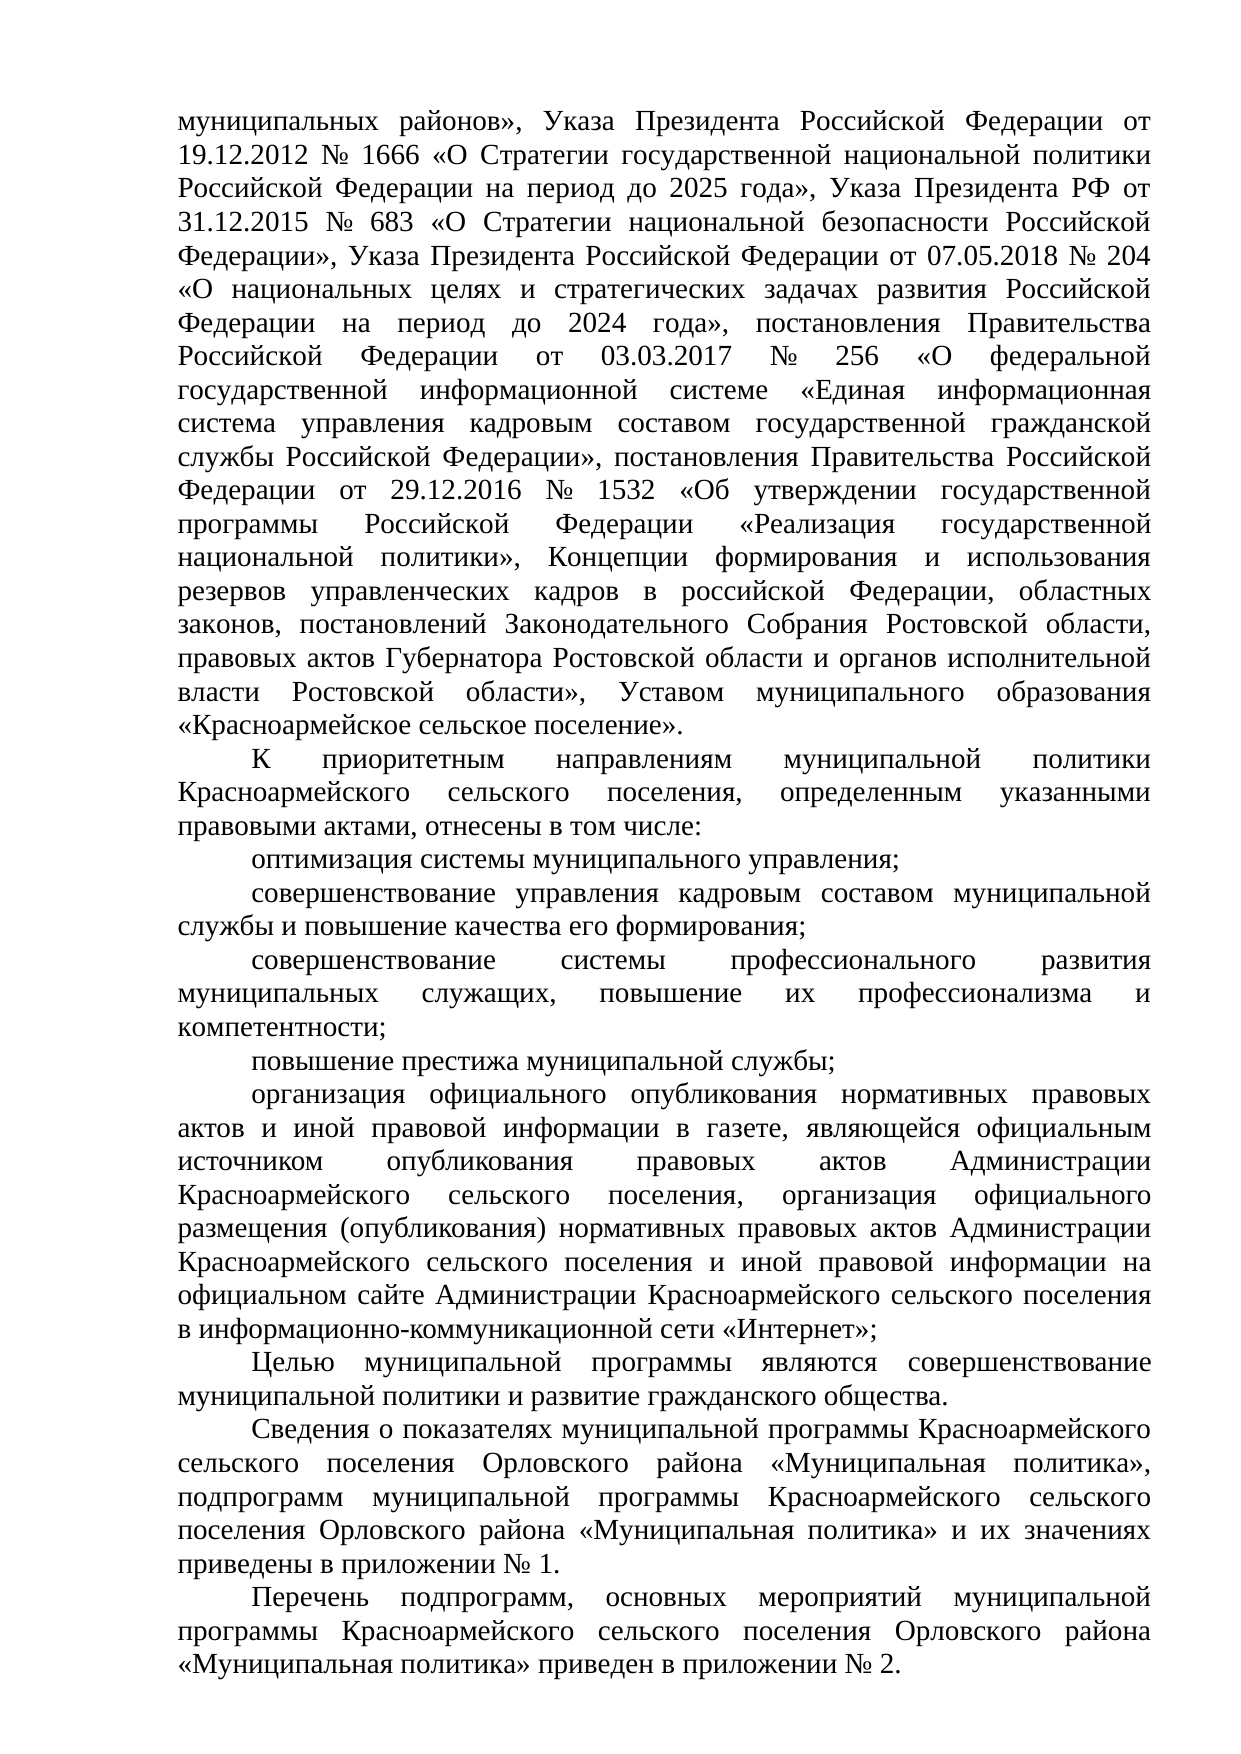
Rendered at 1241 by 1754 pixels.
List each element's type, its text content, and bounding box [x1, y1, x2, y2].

text повышение престижа муниципальной службы; [177, 1043, 1152, 1076]
text совершенствование управления кадровым составом муниципальной службы и повышение качества его формирования; [177, 875, 1152, 942]
text Перечень подпрограмм, основных мероприятий муниципальной программы Красноармейского сельского поселения Орловского района «Муниципальная политика» приведен в приложении № 2. [177, 1579, 1152, 1680]
text совершенствование системы профессионального развития муниципальных служащих, повышение их профессионализма и компетентности; [177, 942, 1152, 1043]
text организация официального опубликования нормативных правовых актов и иной правовой информации в газете, являющейся официальным источником опубликования правовых актов Администрации Красноармейского сельского поселения, организация официального размещения (опубликования) нормативных правовых актов Администрации Красноармейского сельского поселения и иной правовой информации на официальном сайте Администрации Красноармейского сельского поселения в информационно-коммуникационной сети «Интернет»; [177, 1076, 1152, 1344]
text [177, 103, 1152, 741]
text Целью муниципальной программы являются совершенствование муниципальной политики и развитие гражданского общества. [177, 1344, 1152, 1412]
text Сведения о показателях муниципальной программы Красноармейского сельского поселения Орловского района «Муниципальная политика», подпрограмм муниципальной программы Красноармейского сельского поселения Орловского района «Муниципальная политика» и их значениях приведены в приложении № 1. [177, 1412, 1152, 1579]
text К приоритетным направлениям муниципальной политики Красноармейского сельского поселения, определенным указанными правовыми актами, отнесены в том числе: [177, 741, 1152, 841]
text оптимизация системы муниципального управления; [177, 841, 1152, 875]
